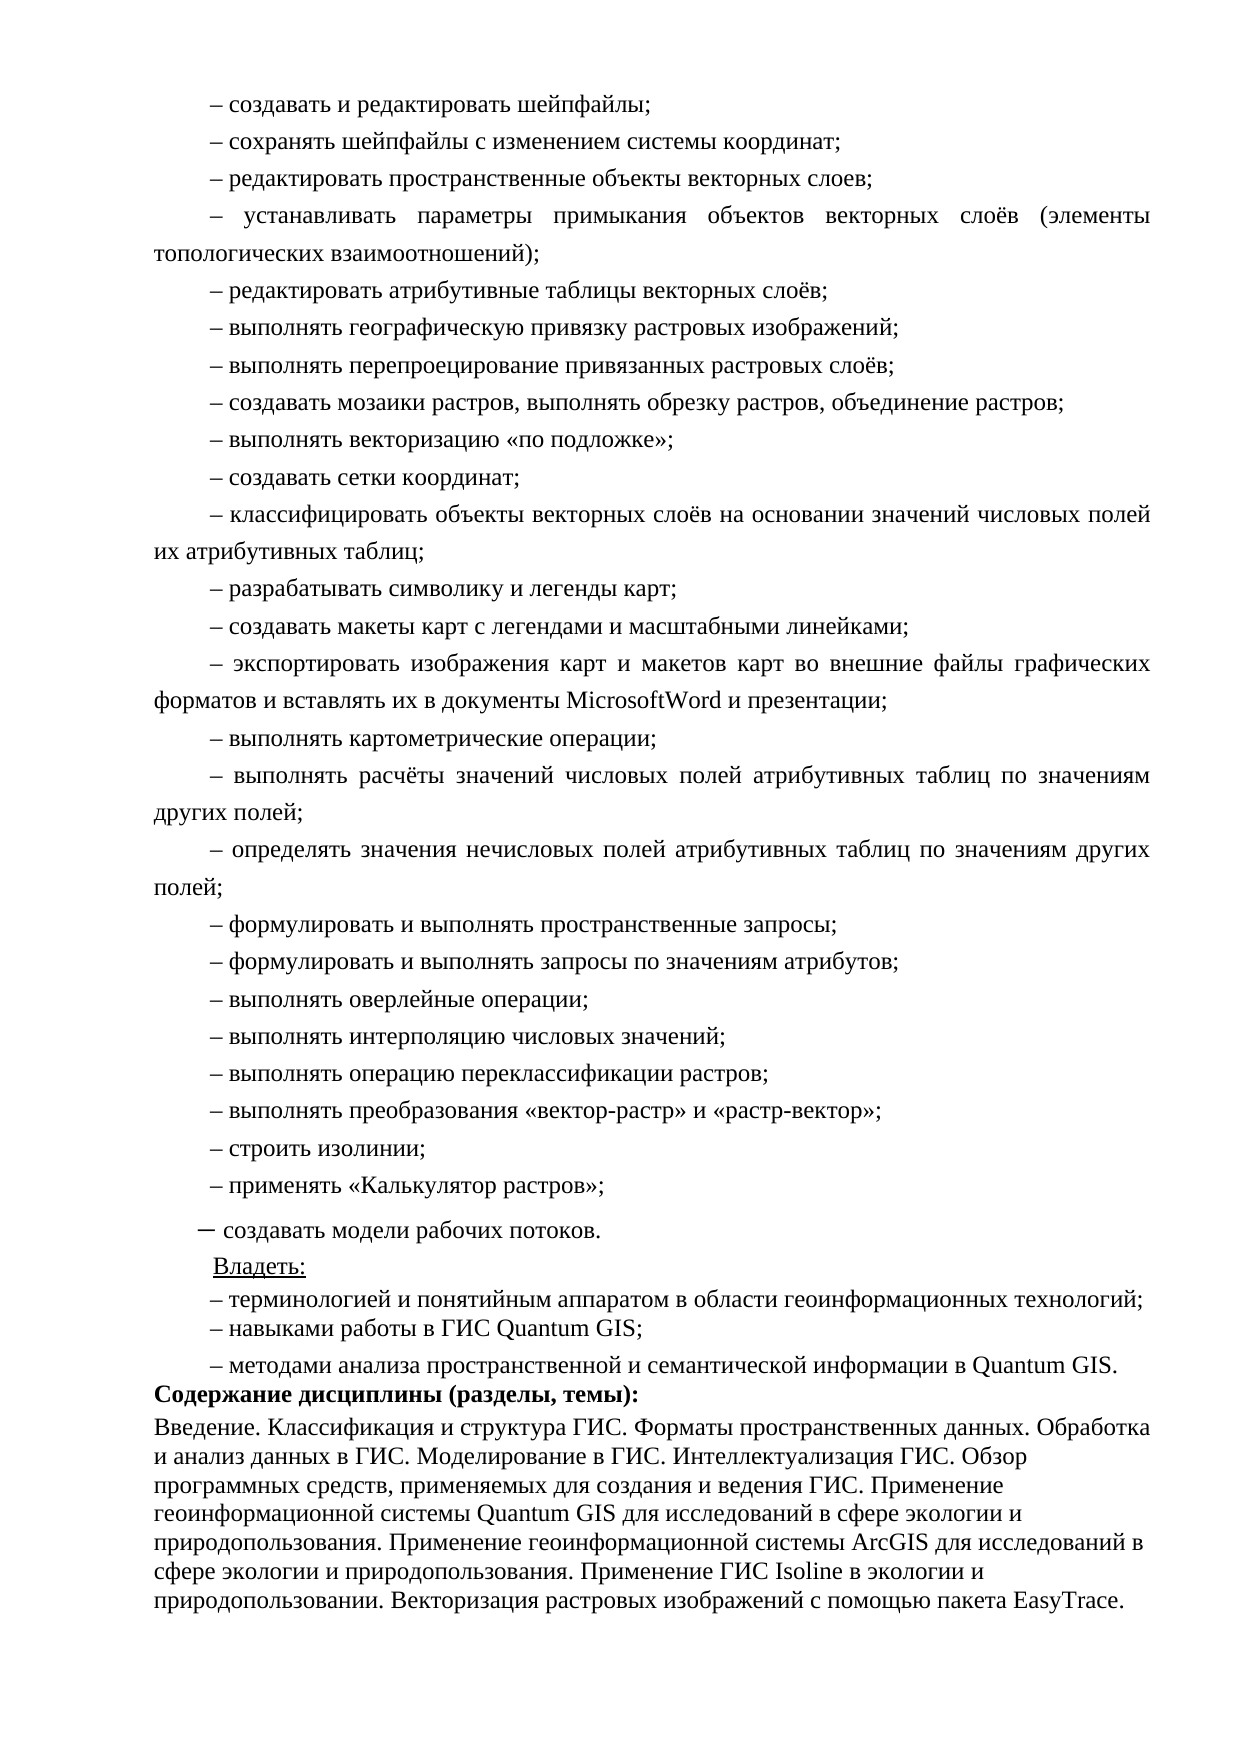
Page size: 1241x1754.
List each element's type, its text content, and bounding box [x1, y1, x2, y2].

text – создавать макеты карт с легендами и масштабными линейками; [153, 611, 1152, 639]
text – определять значения нечисловых полей атрибутивных таблиц по значениям других полей; [153, 834, 1152, 901]
text – выполнять расчёты значений числовых полей атрибутивных таблиц по значениям других полей; [153, 760, 1152, 826]
text – редактировать атрибутивные таблицы векторных слоёв; [153, 275, 1152, 304]
text – устанавливать параметры примыкания объектов векторных слоёв (элементы топологических взаимоотношений); [153, 201, 1152, 267]
text – создавать модели рабочих потоков. [198, 1207, 1152, 1246]
text – классифицировать объекты векторных слоёв на основании значений числовых полей их атрибутивных таблиц; [153, 499, 1152, 565]
text – методами анализа пространственной и семантической информации в Quantum GIS. [153, 1351, 1152, 1379]
text – редактировать пространственные объекты векторных слоев; [153, 163, 1152, 192]
text – формулировать и выполнять запросы по значениям атрибутов; [153, 946, 1152, 975]
text – выполнять операцию переклассификации растров; [153, 1058, 1152, 1087]
text Содержание дисциплины (разделы, темы): [153, 1379, 1152, 1408]
list Владеть: [213, 1251, 1152, 1280]
text – выполнять перепроецирование привязанных растровых слоёв; [153, 350, 1152, 378]
text – экспортировать изображения карт и макетов карт во внешние файлы графических форматов и вставлять их в документы MicrosoftWord и презентации; [153, 648, 1152, 714]
text – выполнять географическую привязку растровых изображений; [153, 312, 1152, 341]
text – выполнять преобразования «вектор-растр» и «растр-вектор»; [153, 1096, 1152, 1124]
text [153, 1412, 1152, 1613]
text – навыками работы в ГИС Quantum GIS; [153, 1313, 1152, 1342]
text – применять «Калькулятор растров»; [153, 1170, 1152, 1199]
text – выполнять векторизацию «по подложке»; [153, 424, 1152, 453]
text – сохранять шейпфайлы с изменением системы координат; [153, 126, 1152, 155]
text – разрабатывать символику и легенды карт; [153, 573, 1152, 602]
text – терминологией и понятийным аппаратом в области геоинформационных технологий; [153, 1284, 1152, 1313]
text – создавать и редактировать шейпфайлы; [153, 89, 1152, 117]
text – формулировать и выполнять пространственные запросы; [153, 909, 1152, 938]
text – выполнять оверлейные операции; [153, 984, 1152, 1012]
text – выполнять картометрические операции; [153, 723, 1152, 751]
text – выполнять интерполяцию числовых значений; [153, 1021, 1152, 1050]
text – создавать сетки координат; [153, 462, 1152, 490]
text – создавать мозаики растров, выполнять обрезку растров, объединение растров; [153, 387, 1152, 416]
text – строить изолинии; [153, 1133, 1152, 1162]
